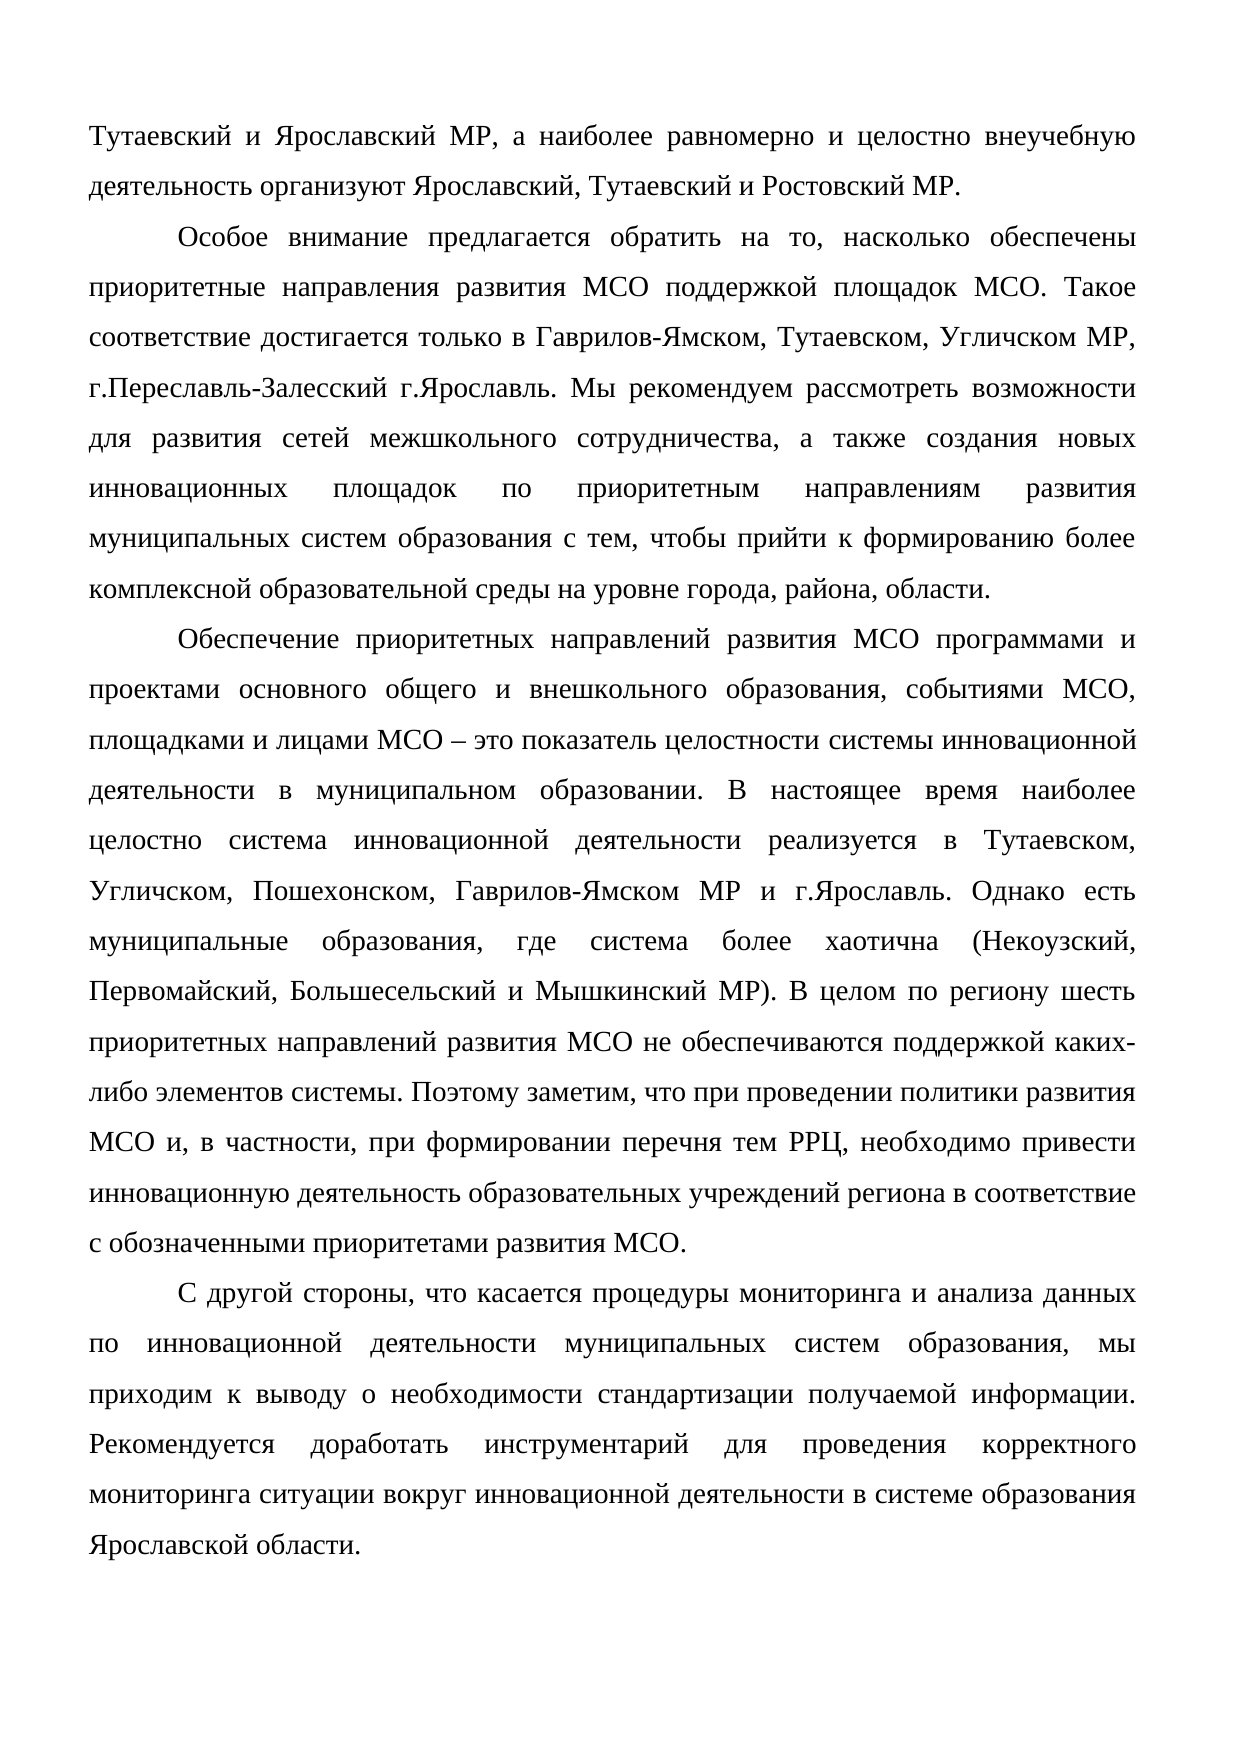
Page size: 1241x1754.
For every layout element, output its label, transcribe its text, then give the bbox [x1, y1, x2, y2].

text С другой стороны, что касается процедуры мониторинга и анализа данных по инновационной деятельности муниципальных систем образования, мы приходим к выводу о необходимости стандартизации получаемой информации. Рекомендуется доработать инструментарий для проведения корректного мониторинга ситуации вокруг инновационной деятельности в системе образования Ярославской области. [88, 1275, 1137, 1560]
text Обеспечение приоритетных направлений развития МСО программами и проектами основного общего и внешкольного образования, событиями МСО, площадками и лицами МСО – это показатель целостности системы инновационной деятельности в муниципальном образовании. В настоящее время наиболее целостно система инновационной деятельности реализуется в Тутаевском, Угличском, Пошехонском, Гаврилов-Ямском МР и г.Ярославль. Однако есть муниципальные образования, где система более хаотична (Некоузский, Первомайский, Большесельский и Мышкинский МР). В целом по региону шесть приоритетных направлений развития МСО не обеспечиваются поддержкой каких-либо элементов системы. Поэтому заметим, что при проведении политики развития МСО и, в частности, при формировании перечня тем РРЦ, необходимо привести инновационную деятельность образовательных учреждений региона в соответствие с обозначенными приоритетами развития МСО. [88, 621, 1137, 1258]
text Особое внимание предлагается обратить на то, насколько обеспечены приоритетные направления развития МСО поддержкой площадок МСО. Такое соответствие достигается только в Гаврилов-Ямском, Тутаевском, Угличском МР, г.Переславль-Залесский г.Ярославль. Мы рекомендуем рассмотреть возможности для развития сетей межшкольного сотрудничества, а также создания новых инновационных площадок по приоритетным направлениям развития муниципальных систем образования с тем, чтобы прийти к формированию более комплексной образовательной среды на уровне города, района, области. [88, 219, 1137, 604]
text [88, 118, 1137, 202]
